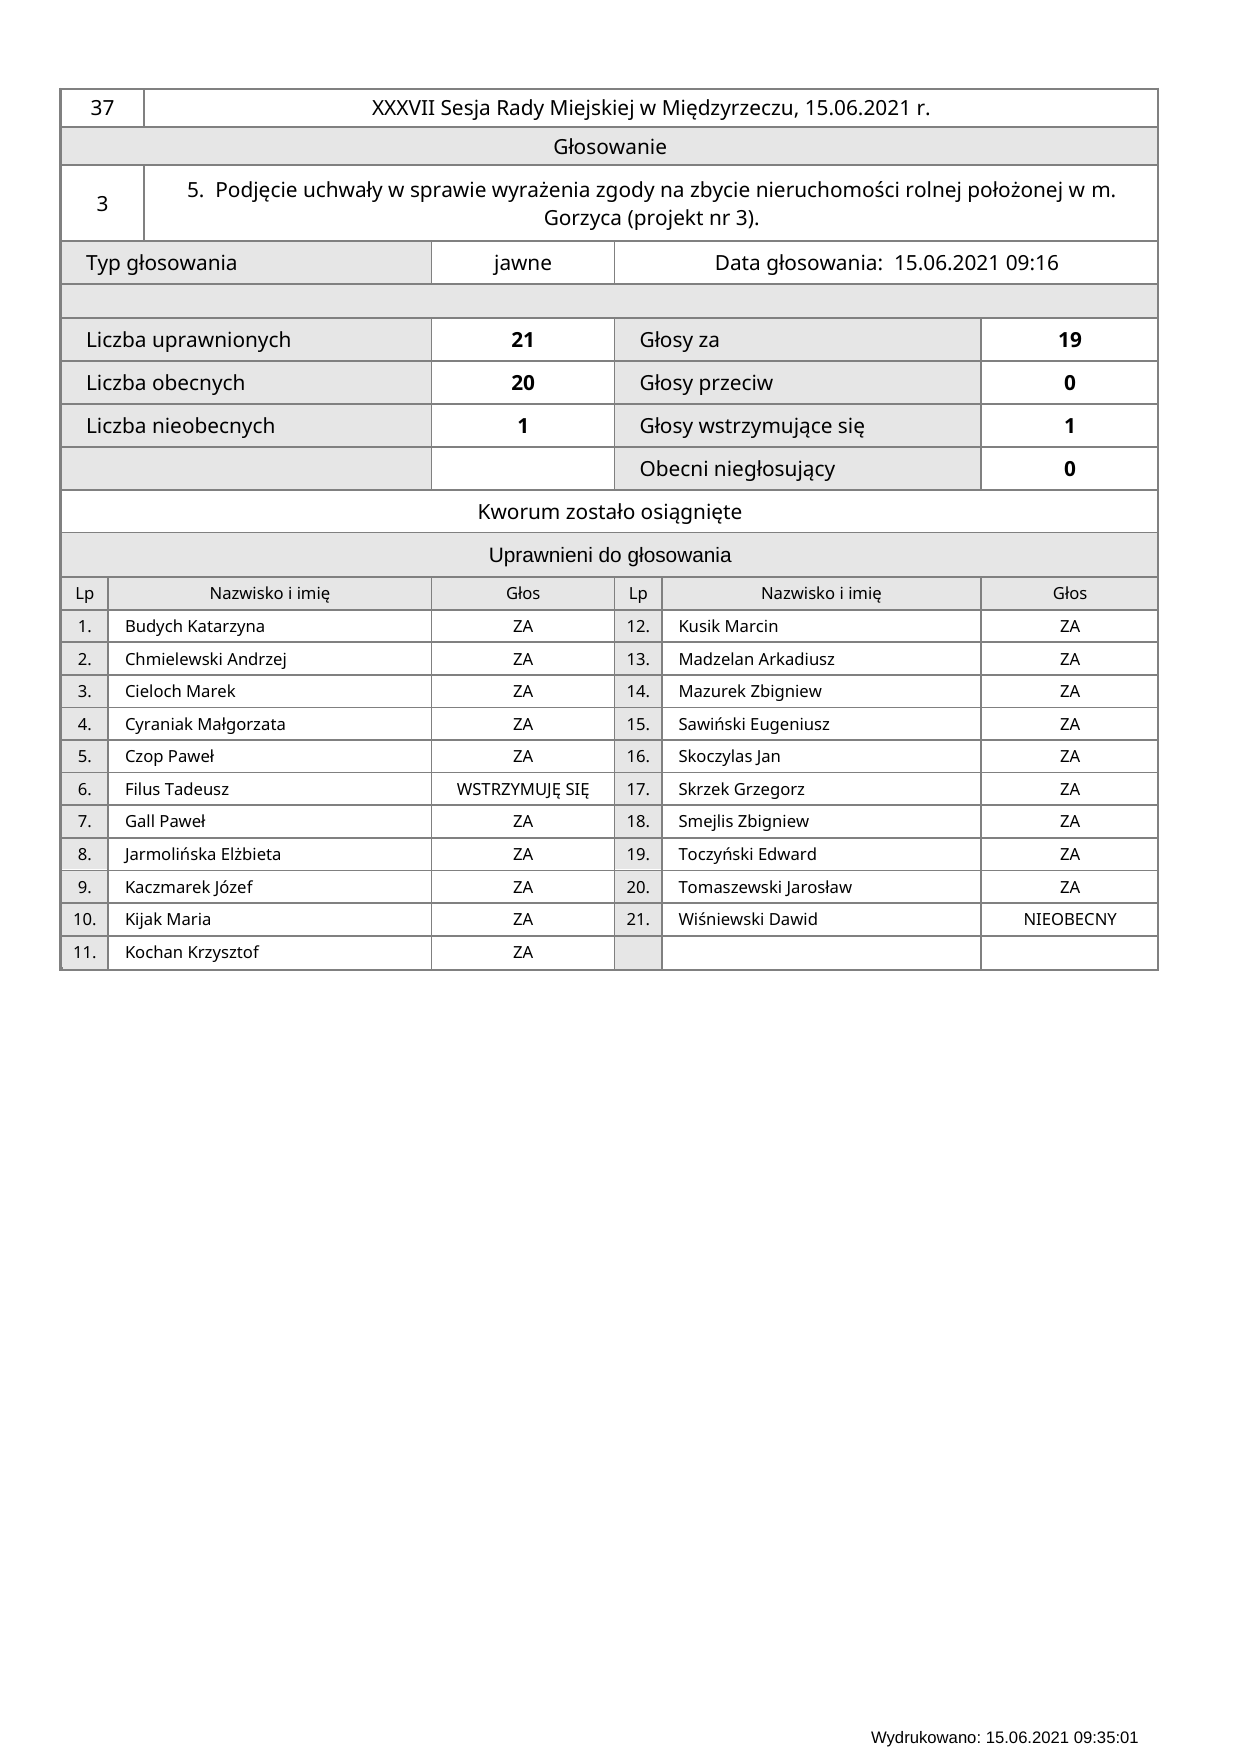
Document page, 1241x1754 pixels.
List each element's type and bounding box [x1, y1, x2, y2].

table_header [982, 904, 1157, 935]
table_header [982, 708, 1157, 739]
table_header [109, 904, 431, 935]
table_header [663, 773, 980, 804]
table_header [109, 676, 431, 707]
table_header [109, 871, 431, 902]
table_header [663, 839, 980, 870]
table_header [432, 319, 614, 360]
table_header [982, 448, 1157, 489]
table_header [109, 806, 431, 837]
table_header [432, 448, 614, 489]
table_header [982, 676, 1157, 707]
table_header [982, 839, 1157, 870]
table_header [663, 611, 980, 641]
table_header [432, 362, 614, 403]
table_header [663, 904, 980, 935]
table_header [982, 871, 1157, 902]
table_header [663, 871, 980, 902]
table_header [109, 643, 431, 674]
table_header [982, 319, 1157, 360]
table_header [432, 643, 614, 674]
table_header [432, 839, 614, 870]
table_header [982, 405, 1157, 446]
table_header [109, 741, 431, 772]
table_header [62, 491, 1157, 532]
table_header [982, 806, 1157, 837]
table_header [432, 806, 614, 837]
table_header [663, 643, 980, 674]
table_header [109, 708, 431, 739]
table_header [432, 242, 614, 283]
table_header [982, 937, 1157, 969]
table_header [982, 611, 1157, 641]
table_header [982, 643, 1157, 674]
table_header [432, 937, 614, 969]
table_header [145, 166, 1157, 240]
table_header [982, 741, 1157, 772]
table_header [663, 806, 980, 837]
table_header [982, 362, 1157, 403]
table_header [145, 90, 1157, 126]
table_header [62, 166, 143, 240]
table_header [109, 937, 431, 969]
table_header [982, 773, 1157, 804]
table_header [62, 90, 143, 126]
table_header [109, 611, 431, 641]
table_header [432, 773, 614, 804]
table_header [663, 937, 980, 969]
table_header [432, 611, 614, 641]
table_header [432, 904, 614, 935]
table_header [109, 839, 431, 870]
table_header [615, 242, 1157, 283]
table_header [432, 676, 614, 707]
table_header [663, 676, 980, 707]
table_header [432, 741, 614, 772]
table_header [432, 871, 614, 902]
table_header [109, 773, 431, 804]
table_header [432, 405, 614, 446]
table_header [432, 708, 614, 739]
table_header [663, 741, 980, 772]
table_header [663, 708, 980, 739]
